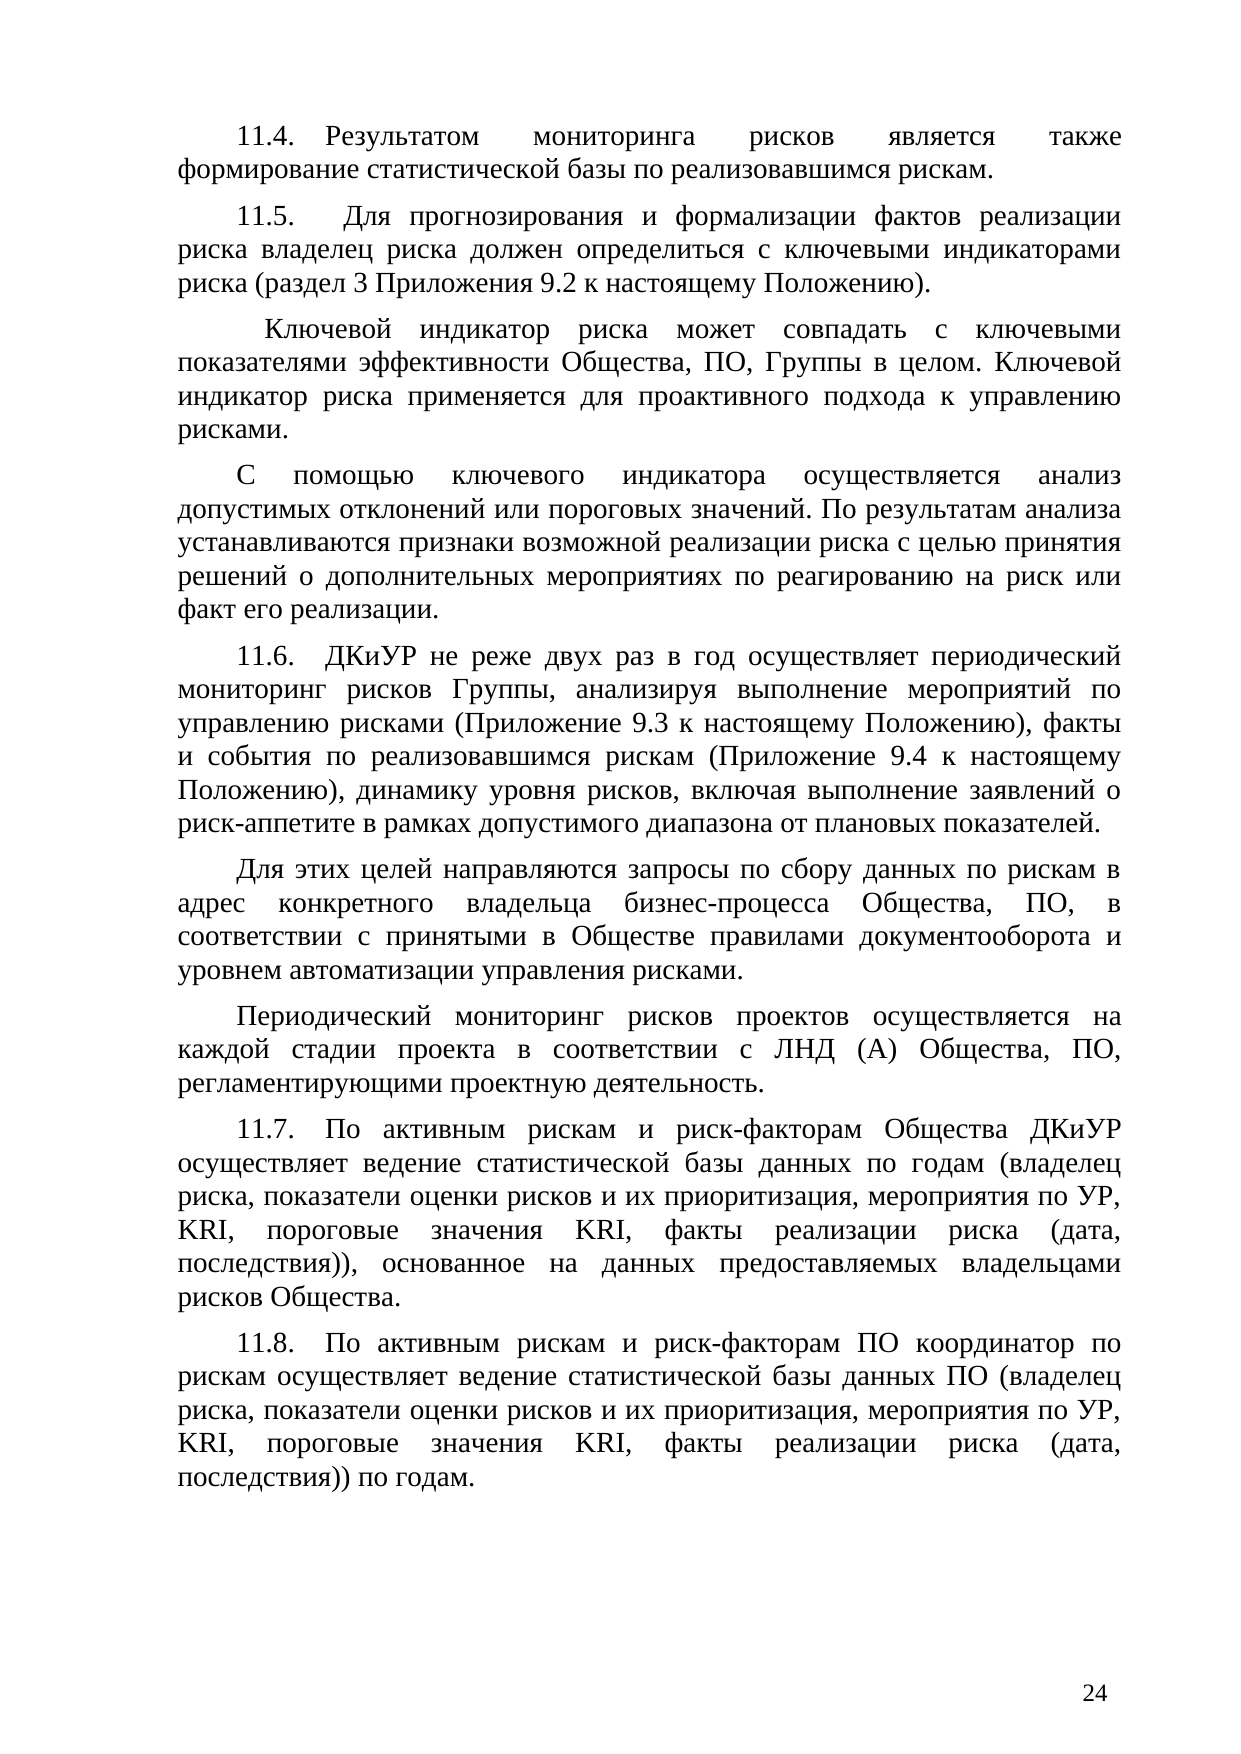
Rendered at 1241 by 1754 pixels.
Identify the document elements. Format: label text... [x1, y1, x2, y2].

list Ключевой индикатор риска может совпадать с ключевыми показателями эффективности Общества, ПО, Группы в целом. Ключевой индикатор риска применяется для проактивного подхода к управлению рисками. [177, 311, 1122, 445]
list ДКиУР не реже двух раз в год осуществляет периодический мониторинг рисков Группы, анализируя выполнение мероприятий по управлению рисками (Приложение 9.3 к настоящему Положению), факты и события по реализовавшимся рискам (Приложение 9.4 к настоящему Положению), динамику уровня рисков, включая выполнение заявлений о риск-аппетите в рамках допустимого диапазона от плановых показателей. [177, 638, 1122, 839]
list По активным рискам и риск-факторам Общества ДКиУР осуществляет ведение статистической базы данных по годам (владелец риска, показатели оценки рисков и их приоритизация, мероприятия по УР, KRI, пороговые значения KRI, факты реализации риска (дата, последствия)), основанное на данных предоставляемых владельцами рисков Общества. [177, 1111, 1122, 1312]
list С помощью ключевого индикатора осуществляется анализ допустимых отклонений или пороговых значений. По результатам анализа устанавливаются признаки возможной реализации риска с целью принятия решений о дополнительных мероприятиях по реагированию на риск или факт его реализации. [177, 457, 1122, 625]
list Периодический мониторинг рисков проектов осуществляется на каждой стадии проекта в соответствии с ЛНД (А) Общества, ПО, регламентирующими проектную деятельность. [177, 998, 1122, 1099]
list По активным рискам и риск-факторам ПО координатор по рискам осуществляет ведение статистической базы данных ПО (владелец риска, показатели оценки рисков и их приоритизация, мероприятия по УР, KRI, пороговые значения KRI, факты реализации риска (дата, последствия)) по годам. [177, 1325, 1122, 1493]
list Для прогнозирования и формализации фактов реализации риска владелец риска должен определиться с ключевыми индикаторами риска (раздел 3 Приложения 9.2 к настоящему Положению). [177, 198, 1122, 298]
list Результатом мониторинга рисков является также формирование статистической базы по реализовавшимся рискам. [177, 118, 1122, 185]
list Для этих целей направляются запросы по сбору данных по рискам в адрес конкретного владельца бизнес-процесса Общества, ПО, в соответствии с принятыми в Обществе правилами документооборота и уровнем автоматизации управления рисками. [177, 851, 1122, 986]
